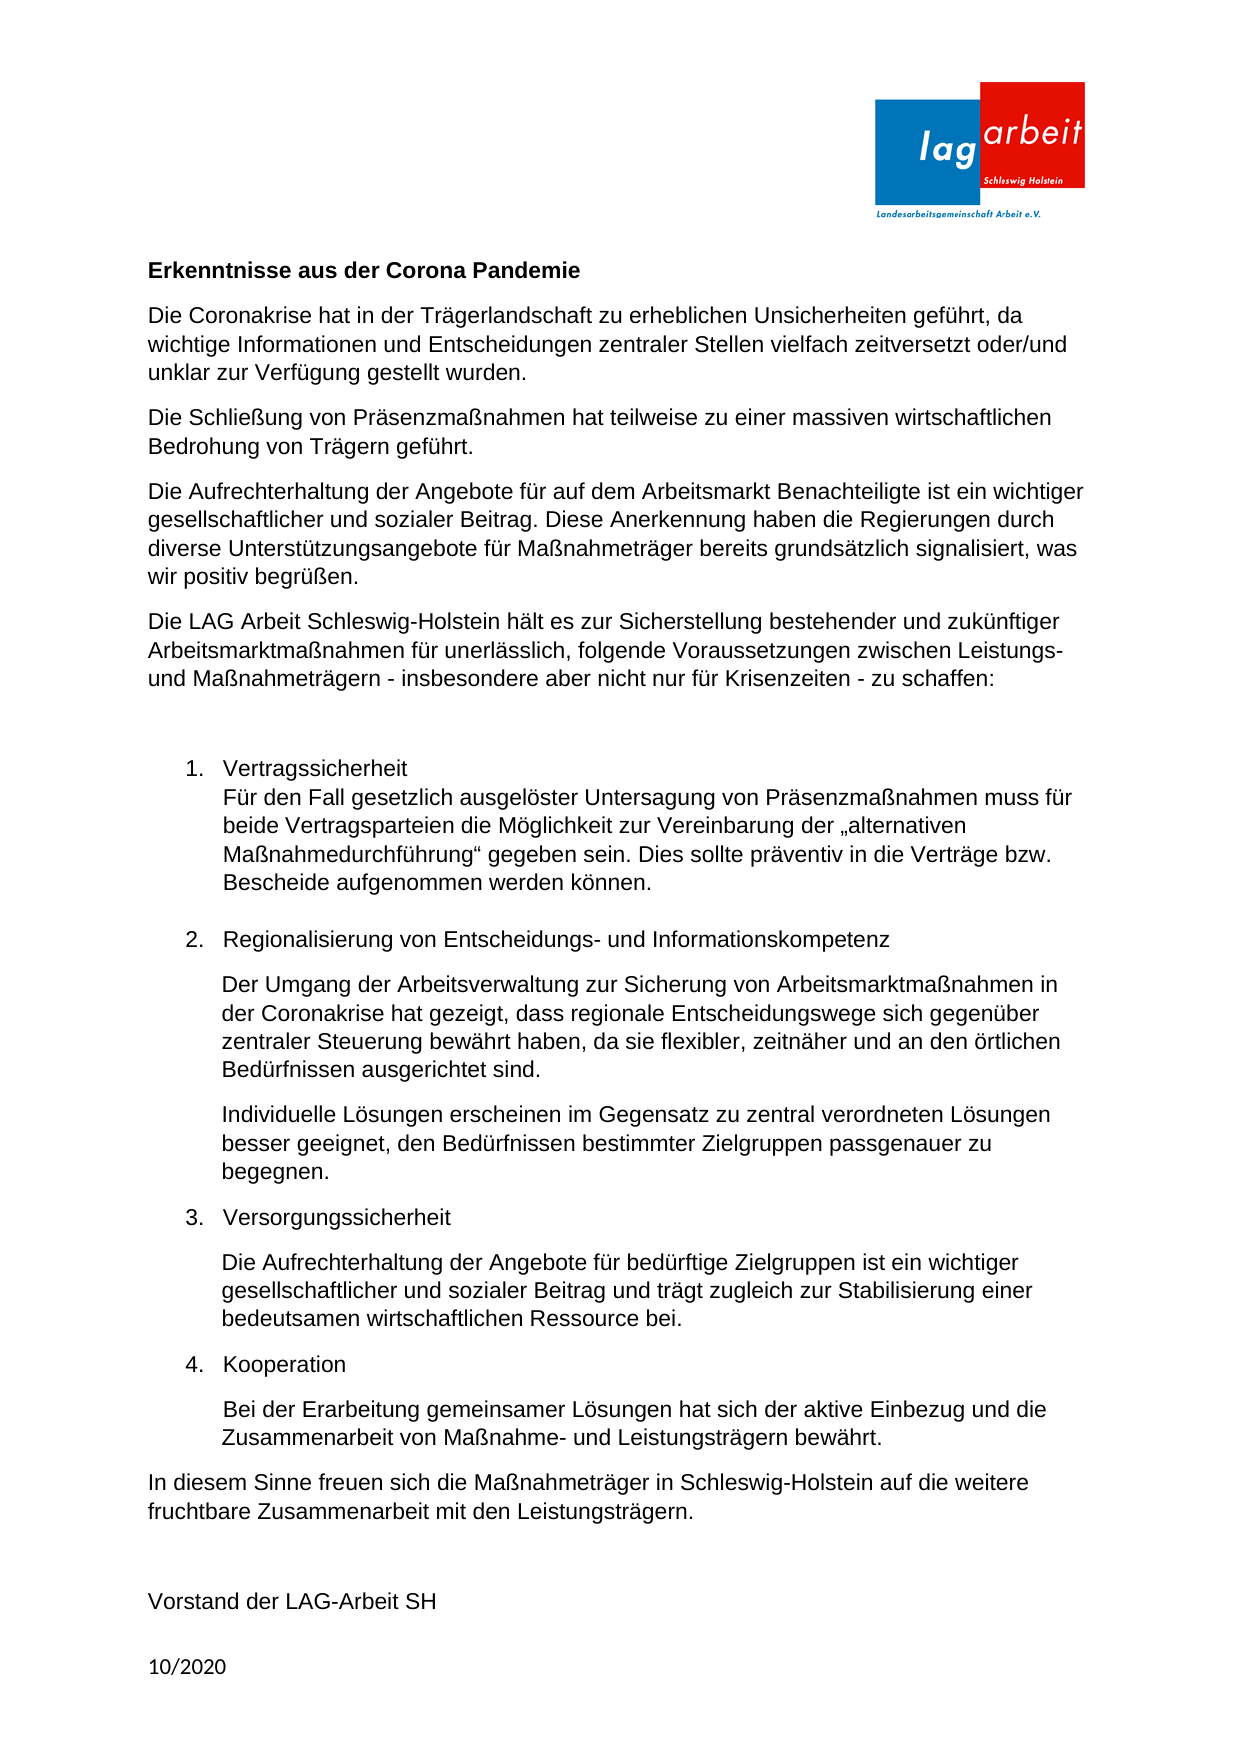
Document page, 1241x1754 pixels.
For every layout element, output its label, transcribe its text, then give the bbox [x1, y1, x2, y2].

text Individuelle Lösungen erscheinen im Gegensatz zu zentral verordneten Lösungen besser geeignet, den Bedürfnissen bestimmter Zielgruppen passgenauer zu begegnen. [221, 1101, 1093, 1185]
list Regionalisierung von Entscheidungs- und Informationskompetenz [185, 926, 1093, 952]
text Die Aufrechterhaltung der Angebote für bedürftige Zielgruppen ist ein wichtiger gesellschaftlicher und sozialer Beitrag und trägt zugleich zur Stabilisierung einer bedeutsamen wirtschaftlichen Ressource bei. [221, 1248, 1093, 1332]
text Der Umgang der Arbeitsverwaltung zur Sicherung von Arbeitsmarktmaßnahmen in der Coronakrise hat gezeigt, dass regionale Entscheidungswege sich gegenüber zentraler Steuerung bewährt haben, da sie flexibler, zeitnäher und an den örtlichen Bedürfnissen ausgerichtet sind. [221, 971, 1093, 1083]
list Kooperation [185, 1351, 1093, 1377]
text Die Coronakrise hat in der Trägerlandschaft zu erheblichen Unsicherheiten geführt, da wichtige Informationen und Entscheidungen zentraler Stellen vielfach zeitversetzt oder/und unklar zur Verfügung gestellt wurden. [148, 302, 1093, 386]
text Die Schließung von Präsenzmaßnahmen hat teilweise zu einer massiven wirtschaftlichen Bedrohung von Trägern geführt. [148, 404, 1093, 459]
list Für den Fall gesetzlich ausgelöster Untersagung von Präsenzmaßnahmen muss für beide Vertragsparteien die Möglichkeit zur Vereinbarung der „alternativen Maßnahmedurchführung“ gegeben sein. Dies sollte präventiv in die Verträge bzw. Bescheide aufgenommen werden können. [223, 784, 1093, 895]
text Erkenntnisse aus der Corona Pandemie [148, 257, 1093, 283]
text Die Aufrechterhaltung der Angebote für auf dem Arbeitsmarkt Benachteiligte ist ein wichtiger gesellschaftlicher und sozialer Beitrag. Diese Anerkennung haben die Regierungen durch diverse Unterstützungsangebote für Maßnahmeträger bereits grundsätzlich signalisiert, was wir positiv begrüßen. [148, 478, 1093, 589]
text In diesem Sinne freuen sich die Maßnahmeträger in Schleswig-Holstein auf die weitere fruchtbare Zusammenarbeit mit den Leistungsträgern. [148, 1469, 1093, 1524]
text Vorstand der LAG-Arbeit SH [148, 1588, 1093, 1614]
list Versorgungssicherheit [185, 1203, 1093, 1230]
text Die LAG Arbeit Schleswig-Holstein hält es zur Sicherstellung bestehender und zukünftiger Arbeitsmarktmaßnahmen für unerlässlich, folgende Voraussetzungen zwischen Leistungs- und Maßnahmeträgern - insbesondere aber nicht nur für Krisenzeiten - zu schaffen: [148, 608, 1093, 691]
list Vertragssicherheit [185, 755, 1093, 782]
picture [866, 73, 1093, 218]
text Bei der Erarbeitung gemeinsamer Lösungen hat sich der aktive Einbezug und die Zusammenarbeit von Maßnahme- und Leistungsträgern bewährt. [221, 1396, 1093, 1450]
